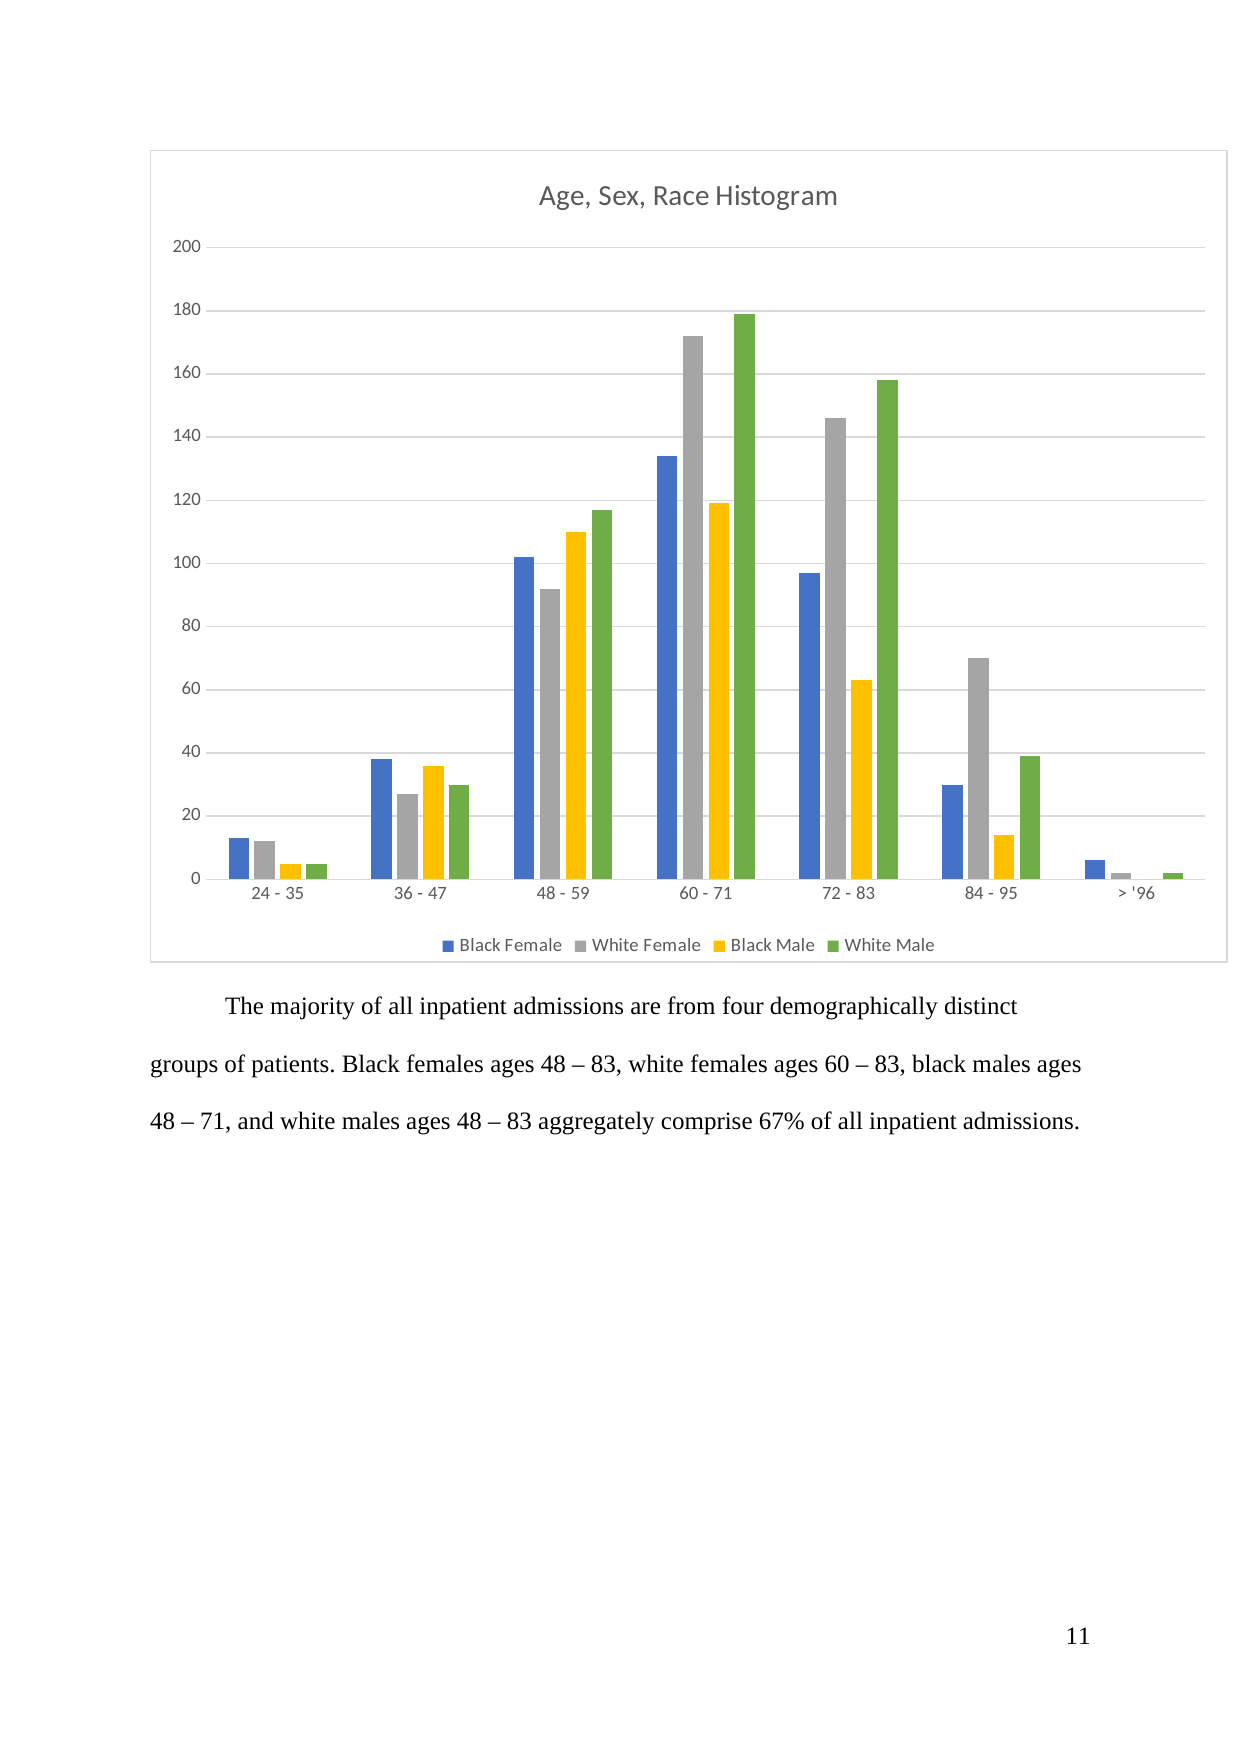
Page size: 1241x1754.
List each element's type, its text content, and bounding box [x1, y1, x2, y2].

text The majority of all inpatient admissions are from four demographically distinct groups of patients. Black females ages 48 – 83, white females ages 60 – 83, black males ages 48 – 71, and white males ages 48 – 83 aggregately comprise 67% of all inpatient admissions. [150, 991, 1090, 1135]
